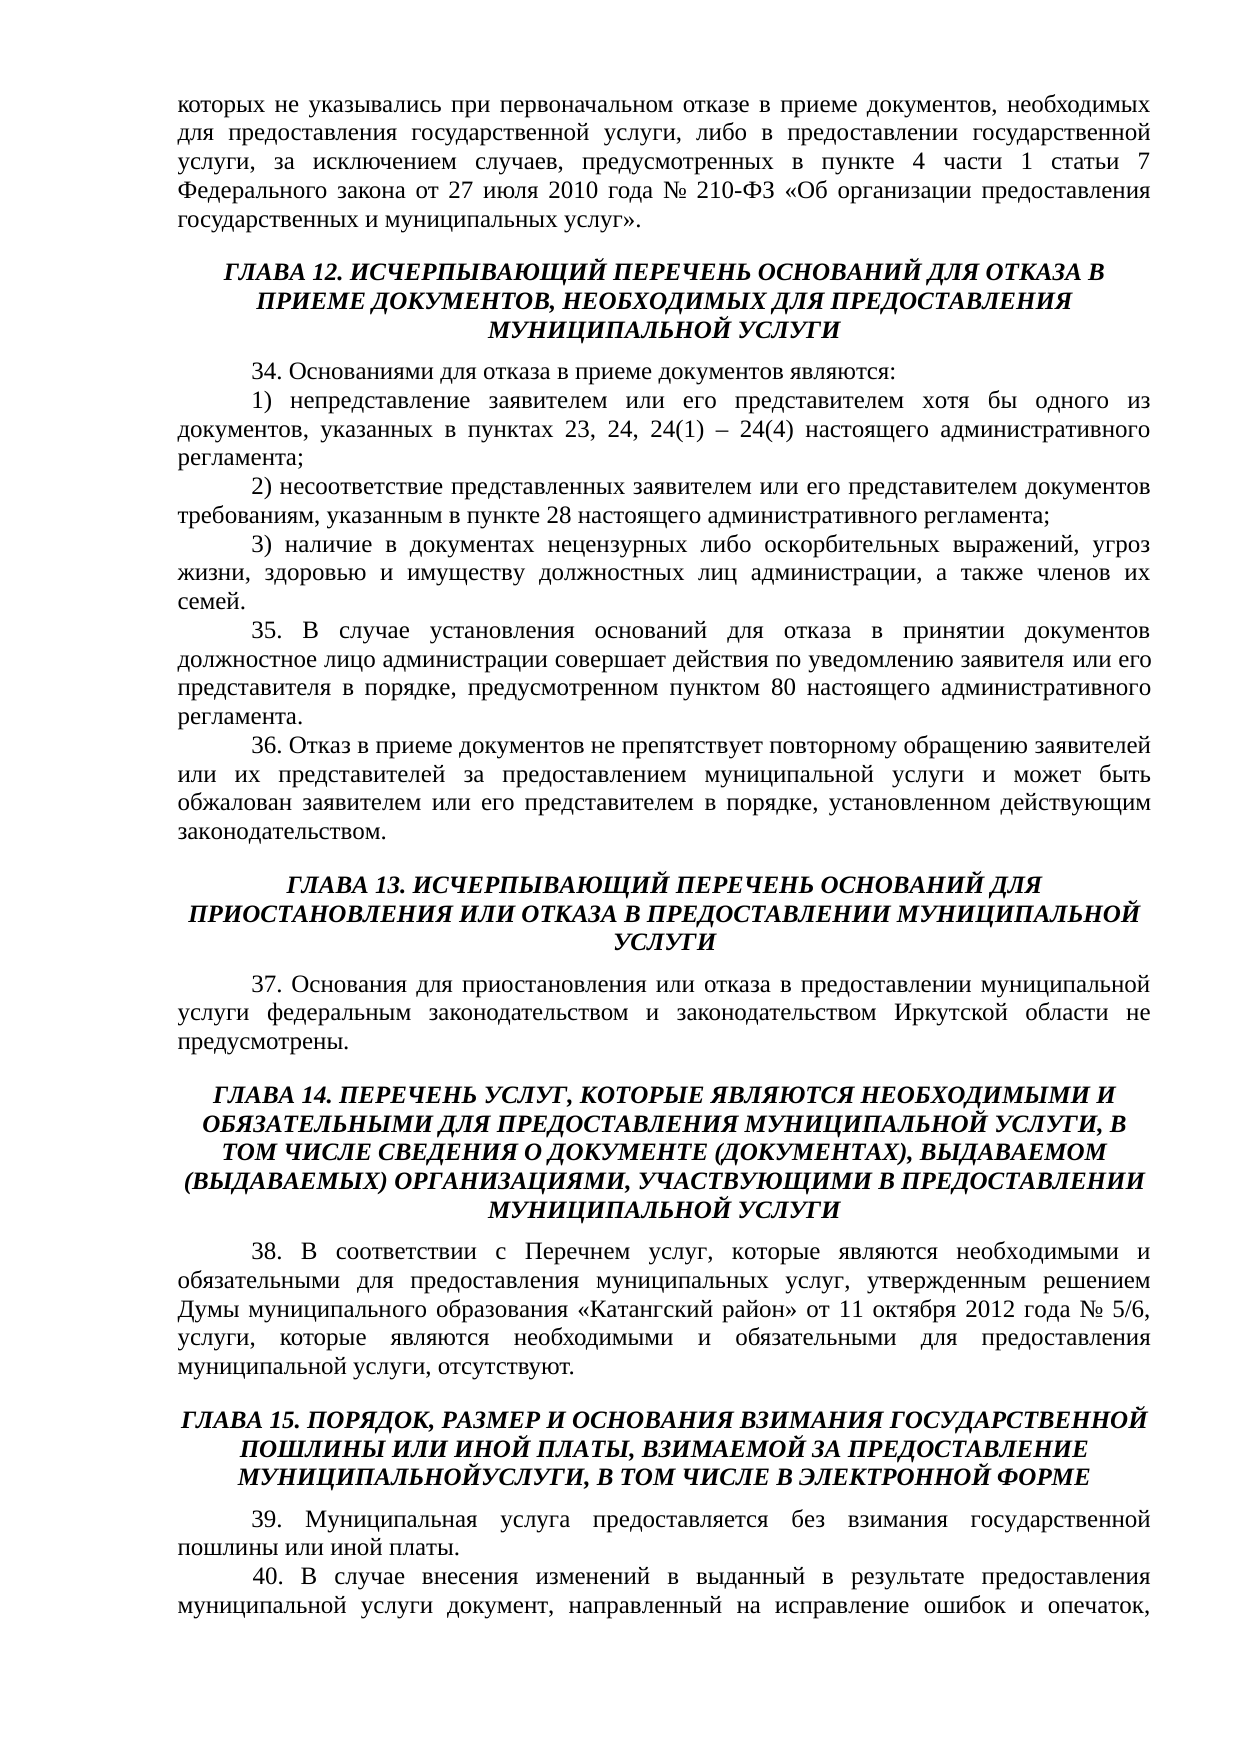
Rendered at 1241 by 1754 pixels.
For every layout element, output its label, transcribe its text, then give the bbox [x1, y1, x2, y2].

text 3) наличие в документах нецензурных либо оскорбительных выражений, угроз жизни, здоровью и имуществу должностных лиц администрации, а также членов их семей. [177, 529, 1152, 615]
text 38. В соответствии с Перечнем услуг, которые являются необходимыми и обязательными для предоставления муниципальных услуг, утвержденным решением Думы муниципального образования «Катангский район» от 11 октября 2012 года № 5/6, услуги, которые являются необходимыми и обязательными для предоставления муниципальной услуги, отсутствуют. [177, 1236, 1152, 1380]
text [177, 1561, 1152, 1619]
text 1) непредставление заявителем или его представителем хотя бы одного из документов, указанных в пунктах 23, 24, 24(1) – 24(4) настоящего административного регламента; [177, 385, 1152, 471]
text 35. В случае установления оснований для отказа в принятии документов должностное лицо администрации совершает действия по уведомлению заявителя или его представителя в порядке, предусмотренном пунктом 80 настоящего административного регламента. [177, 615, 1152, 730]
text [177, 89, 1152, 232]
subtitle ГЛАВА 12. ИСЧЕРПЫВАЮЩИЙ ПЕРЕЧЕНЬ ОСНОВАНИЙ ДЛЯ ОТКАЗА В ПРИЕМЕ ДОКУМЕНТОВ, НЕОБХОДИМЫХ ДЛЯ ПРЕДОСТАВЛЕНИЯ МУНИЦИПАЛЬНОЙ УСЛУГИ [177, 257, 1152, 344]
text 2) несоответствие представленных заявителем или его представителем документов требованиям, указанным в пункте 28 настоящего административного регламента; [177, 471, 1152, 529]
text 36. Отказ в приеме документов не препятствует повторному обращению заявителей или их представителей за предоставлением муниципальной услуги и может быть обжалован заявителем или его представителем в порядке, установленном действующим законодательством. [177, 730, 1152, 845]
text 39. Муниципальная услуга предоставляется без взимания государственной пошлины или иной платы. [177, 1504, 1152, 1561]
text 34. Основаниями для отказа в приеме документов являются: [177, 356, 1152, 385]
subtitle ГЛАВА 13. ИСЧЕРПЫВАЮЩИЙ ПЕРЕЧЕНЬ ОСНОВАНИЙ ДЛЯ ПРИОСТАНОВЛЕНИЯ ИЛИ ОТКАЗА В ПРЕДОСТАВЛЕНИИ МУНИЦИПАЛЬНОЙ УСЛУГИ [177, 870, 1152, 956]
text 37. Основания для приостановления или отказа в предоставлении муниципальной услуги федеральным законодательством и законодательством Иркутской области не предусмотрены. [177, 969, 1152, 1055]
subtitle ГЛАВА 14. ПЕРЕЧЕНЬ УСЛУГ, КОТОРЫЕ ЯВЛЯЮТСЯ НЕОБХОДИМЫМИ И ОБЯЗАТЕЛЬНЫМИ ДЛЯ ПРЕДОСТАВЛЕНИЯ МУНИЦИПАЛЬНОЙ УСЛУГИ, В ТОМ ЧИСЛЕ СВЕДЕНИЯ О ДОКУМЕНТЕ (ДОКУМЕНТАХ), ВЫДАВАЕМОМ (ВЫДАВАЕМЫХ) ОРГАНИЗАЦИЯМИ, УЧАСТВУЮЩИМИ В ПРЕДОСТАВЛЕНИИ МУНИЦИПАЛЬНОЙ УСЛУГИ [177, 1080, 1152, 1224]
subtitle ГЛАВА 15. ПОРЯДОК, РАЗМЕР И ОСНОВАНИЯ ВЗИМАНИЯ ГОСУДАРСТВЕННОЙ ПОШЛИНЫ ИЛИ ИНОЙ ПЛАТЫ, ВЗИМАЕМОЙ ЗА ПРЕДОСТАВЛЕНИЕ МУНИЦИПАЛЬНОЙУСЛУГИ, В ТОМ ЧИСЛЕ В ЭЛЕКТРОННОЙ ФОРМЕ [177, 1405, 1152, 1491]
